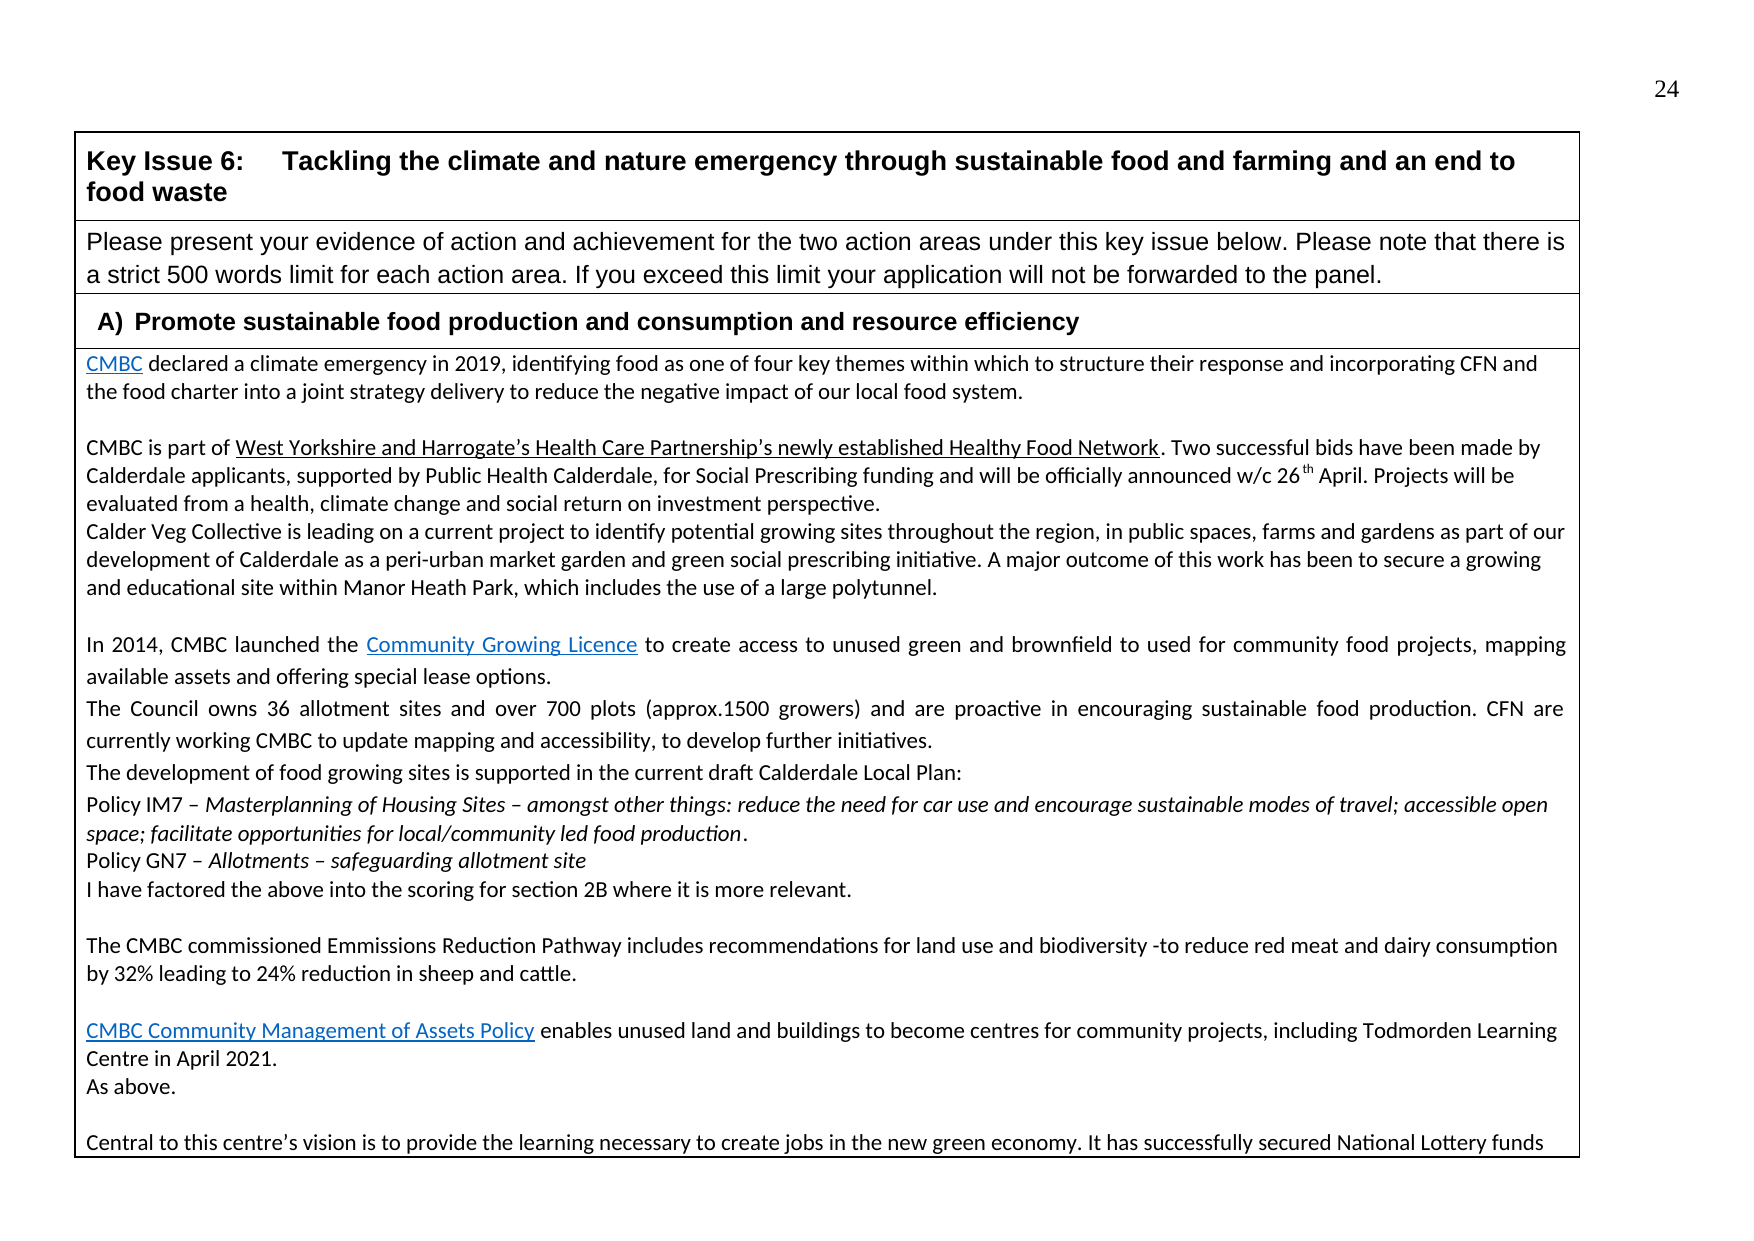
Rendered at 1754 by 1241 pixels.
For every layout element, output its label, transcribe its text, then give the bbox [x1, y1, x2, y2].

table_header Key Issue 6: Tackling the climate and nature emergency through sustainable food and farming and an end to food waste [76, 133, 1579, 220]
table_cell Promote sustainable food production and consumption and resource efficiency [76, 294, 1579, 348]
table_cell Please present your evidence of action and achievement for the two action areas under this key issue below. Please note that there is a strict 500 words limit for each action area. If you exceed this limit your application will not be forwarded to the panel. [76, 221, 1579, 293]
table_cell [76, 349, 1579, 1156]
